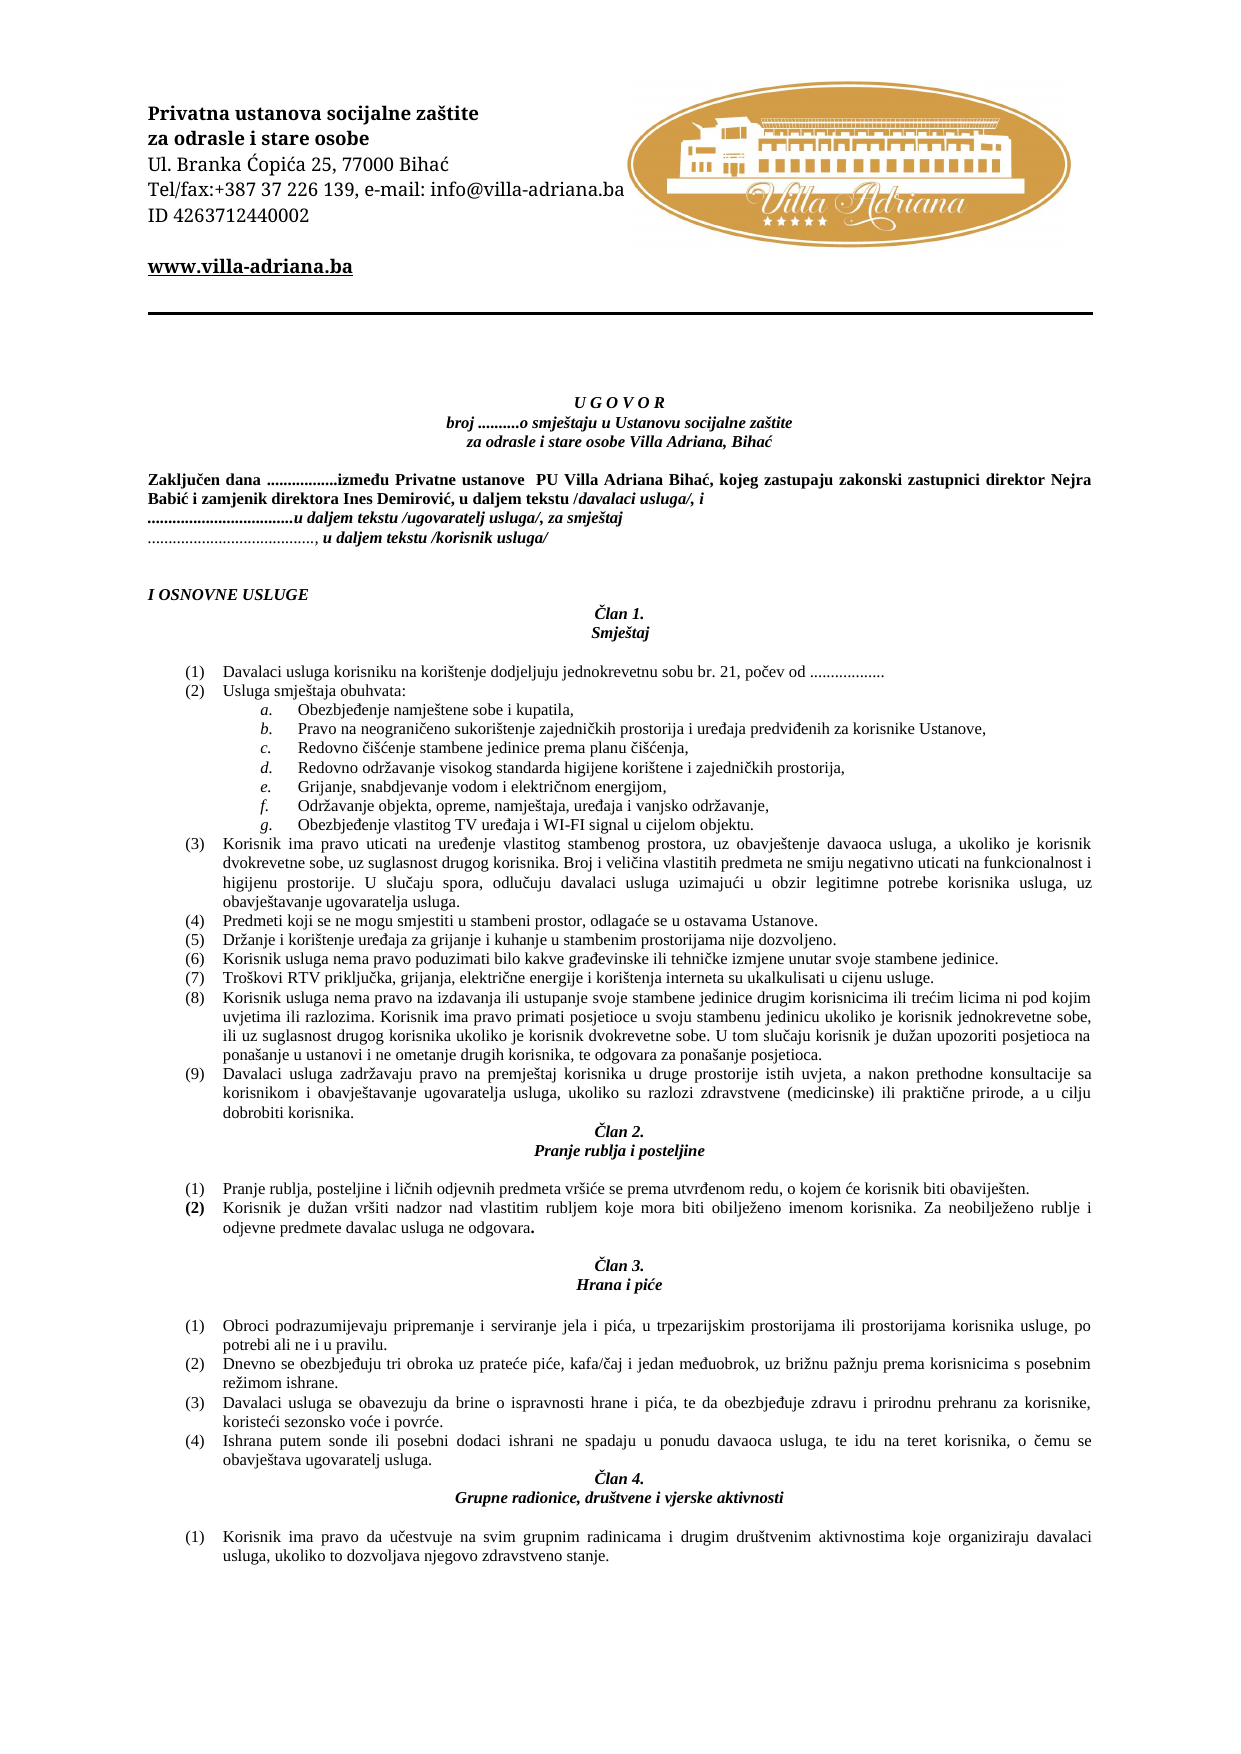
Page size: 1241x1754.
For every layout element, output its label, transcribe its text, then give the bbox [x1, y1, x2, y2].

list Obezbjeđenje vlastitog TV uređaja i WI-FI signal u cijelom objektu. [260, 815, 1093, 834]
text Pranje rublja i posteljine [148, 1141, 1093, 1160]
picture [624, 67, 1075, 252]
list Ishrana putem sonde ili posebni dodaci ishrani ne spadaju u ponudu davaoca usluga, te idu na teret korisnika, o čemu se obavještava ugovaratelj usluga. [185, 1431, 1093, 1469]
text za odrasle i stare osobe Villa Adriana, Bihać [148, 432, 1093, 451]
list Korisnik usluga nema pravo poduzimati bilo kakve građevinske ili tehničke izmjene unutar svoje stambene jedinice. [185, 949, 1093, 968]
list Davalaci usluga korisniku na korištenje dodjeljuju sobu br. 21, počev od .................. [185, 662, 1093, 681]
list Pravo na neograničeno sukorištenje zajedničkih prostorija i uređaja predviđenih za korisnike Ustanove, [260, 719, 1093, 738]
list Grijanje, snabdjevanje vodom i električnom energijom, [260, 777, 1093, 796]
list Korisnik usluga nema pravo na izdavanja ili ustupanje svoje stambene jedinice drugim korisnicima ili trećim licima ni pod kojim uvjetima ili razlozima. Korisnik ima pravo primati posjetioce u svoju stambenu jedinicu ukoliko je korisnik jednokrevetne sobe, ili uz suglasnost drugog korisnika ukoliko je korisnik dvokrevetne sobe. U tom slučaju korisnik je dužan upozoriti posjetioca na ponašanje u ustanovi i ne ometanje drugih korisnika, te odgovara za ponašanje posjetioca. [185, 987, 1093, 1064]
list Obezbjeđenje namještene sobe i kupatila, [260, 700, 1093, 719]
list Održavanje objekta, opreme, namještaja, uređaja i vanjsko održavanje, [260, 796, 1093, 815]
list Troškovi RTV priključka, grijanja, električne energije i korištenja interneta su ukalkulisati u cijenu usluge. [185, 968, 1093, 987]
text broj ..........o smještaju u Ustanovu socijalne zaštite [148, 412, 1093, 432]
list Predmeti koji se ne mogu smjestiti u stambeni prostor, odlagaće se u ostavama Ustanove. [185, 911, 1093, 930]
text Smještaj [148, 623, 1093, 642]
list Korisnik ima pravo da učestvuje na svim grupnim radinicama i drugim društvenim aktivnostima koje organiziraju davalaci usluga, ukoliko to dozvoljava njegovo zdravstveno stanje. [185, 1527, 1093, 1565]
text I OSNOVNE USLUGE [148, 585, 1093, 604]
text Član 3. [148, 1256, 1093, 1275]
text Grupne radionice, društvene i vjerske aktivnosti [148, 1488, 1093, 1507]
list Dnevno se obezbjeđuju tri obroka uz prateće piće, kafa/čaj i jedan međuobrok, uz brižnu pažnju prema korisnicima s posebnim režimom ishrane. [185, 1354, 1093, 1392]
list Korisnik je dužan vršiti nadzor nad vlastitim rubljem koje mora biti obilježeno imenom korisnika. Za neobilježeno rublje i odjevne predmete davalac usluga ne odgovara. [185, 1198, 1093, 1237]
list Pranje rublja, posteljine i ličnih odjevnih predmeta vršiće se prema utvrđenom redu, o kojem će korisnik biti obaviješten. [185, 1179, 1093, 1198]
list Redovno održavanje visokog standarda higijene korištene i zajedničkih prostorija, [260, 757, 1093, 777]
list Davalaci usluga zadržavaju pravo na premještaj korisnika u druge prostorije istih uvjeta, a nakon prethodne konsultacije sa korisnikom i obavještavanje ugovaratelja usluga, ukoliko su razlozi zdravstvene (medicinske) ili praktične prirode, a u cilju dobrobiti korisnika. [185, 1064, 1093, 1122]
text Hrana i piće [148, 1275, 1093, 1294]
list Korisnik ima pravo uticati na uređenje vlastitog stambenog prostora, uz obavještenje davaoca usluga, a ukoliko je korisnik dvokrevetne sobe, uz suglasnost drugog korisnika. Broj i veličina vlastitih predmeta ne smiju negativno uticati na funkcionalnost i higijenu prostorije. U slučaju spora, odlučuju davalaci usluga uzimajući u obzir legitimne potrebe korisnika usluga, uz obavještavanje ugovaratelja usluga. [185, 834, 1093, 911]
list Davalaci usluga se obavezuju da brine o ispravnosti hrane i pića, te da obezbjeđuje zdravu i prirodnu prehranu za korisnike, koristeći sezonsko voće i povrće. [185, 1392, 1093, 1431]
text Zaključen dana .................između Privatne ustanove PU Villa Adriana Bihać, kojeg zastupaju zakonski zastupnici direktor Nejra Babić i zamjenik direktora Ines Demirović, u daljem tekstu /davalaci usluga/, i [148, 470, 1093, 508]
text Član 2. [148, 1122, 1093, 1141]
text u daljem tekstu /korisnik usluga/ [148, 527, 1093, 547]
text ...................................u daljem tekstu /ugovaratelj usluga/, za smještaj [148, 508, 1093, 527]
list Obroci podrazumijevaju pripremanje i serviranje jela i pića, u trpezarijskim prostorijama ili prostorijama korisnika usluge, po potrebi ali ne i u pravilu. [185, 1316, 1093, 1354]
text Član 4. [148, 1469, 1093, 1488]
list Držanje i korištenje uređaja za grijanje i kuhanje u stambenim prostorijama nije dozvoljeno. [185, 930, 1093, 949]
text U G O V O R [148, 393, 1093, 412]
text Član 1. [148, 604, 1093, 623]
list Usluga smještaja obuhvata: [185, 681, 1093, 700]
list Redovno čišćenje stambene jedinice prema planu čišćenja, [260, 738, 1093, 757]
